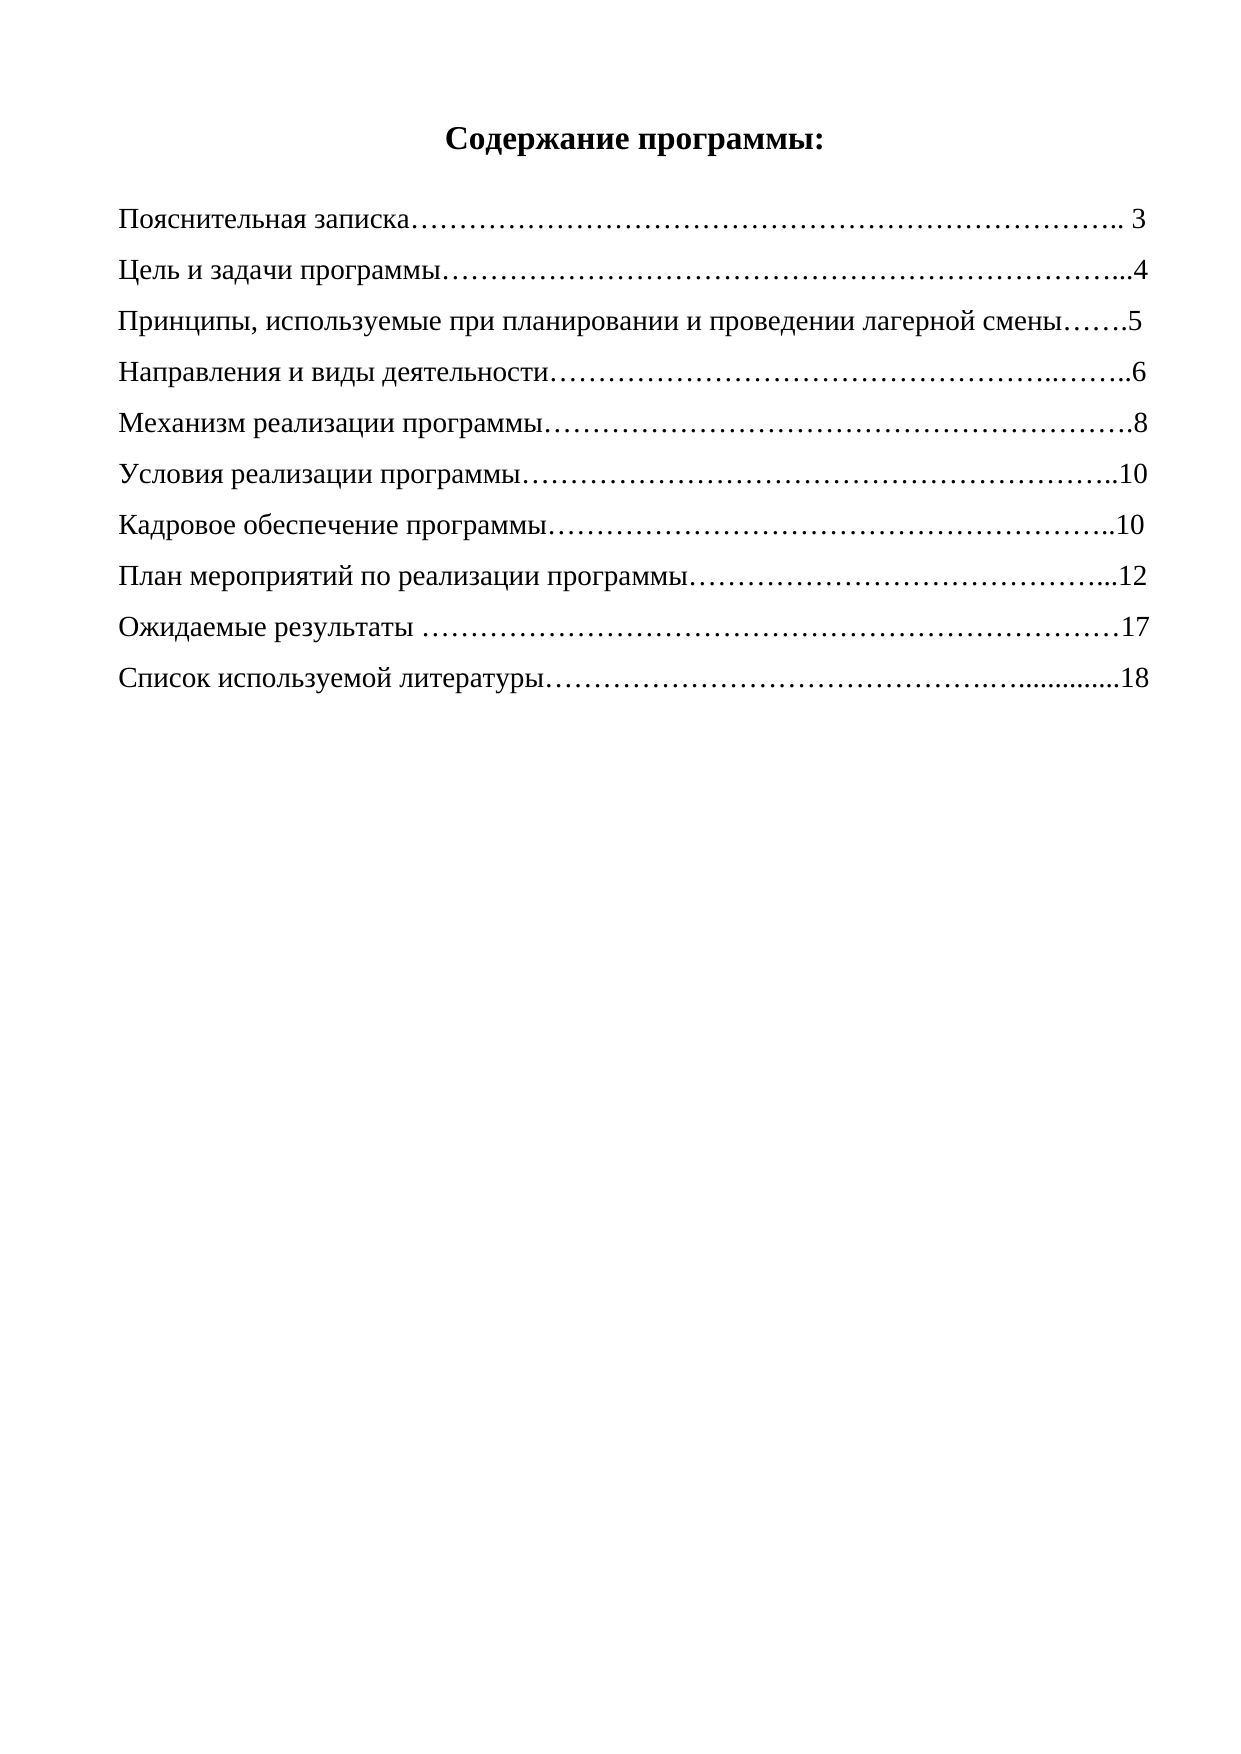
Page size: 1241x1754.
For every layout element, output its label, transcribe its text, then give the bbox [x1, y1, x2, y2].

text Содержание программы: [118, 118, 1152, 156]
text Ожидаемые результаты ………………………………………………………………17 [118, 609, 1152, 643]
text Принципы, используемые при планировании и проведении лагерной смены…….5 [74, 303, 1152, 337]
text Цель и задачи программы……………………………………………………………...4 [74, 252, 1152, 286]
text Механизм реализации программы…………………………………………………….8 [118, 405, 1152, 439]
text План мероприятий по реализации программы……………………………………...12 [118, 558, 1152, 592]
text Список используемой литературы……………………………………….…..............18 [118, 660, 1152, 694]
text Условия реализации программы……………………………………………………..10 [118, 456, 1152, 490]
text Направления и виды деятельности……………………………………………..……..6 [118, 354, 1152, 388]
text Кадровое обеспечение программы…………………………………………………..10 [118, 507, 1152, 541]
text Пояснительная записка……………………………………………………………….. 3 [74, 201, 1152, 234]
